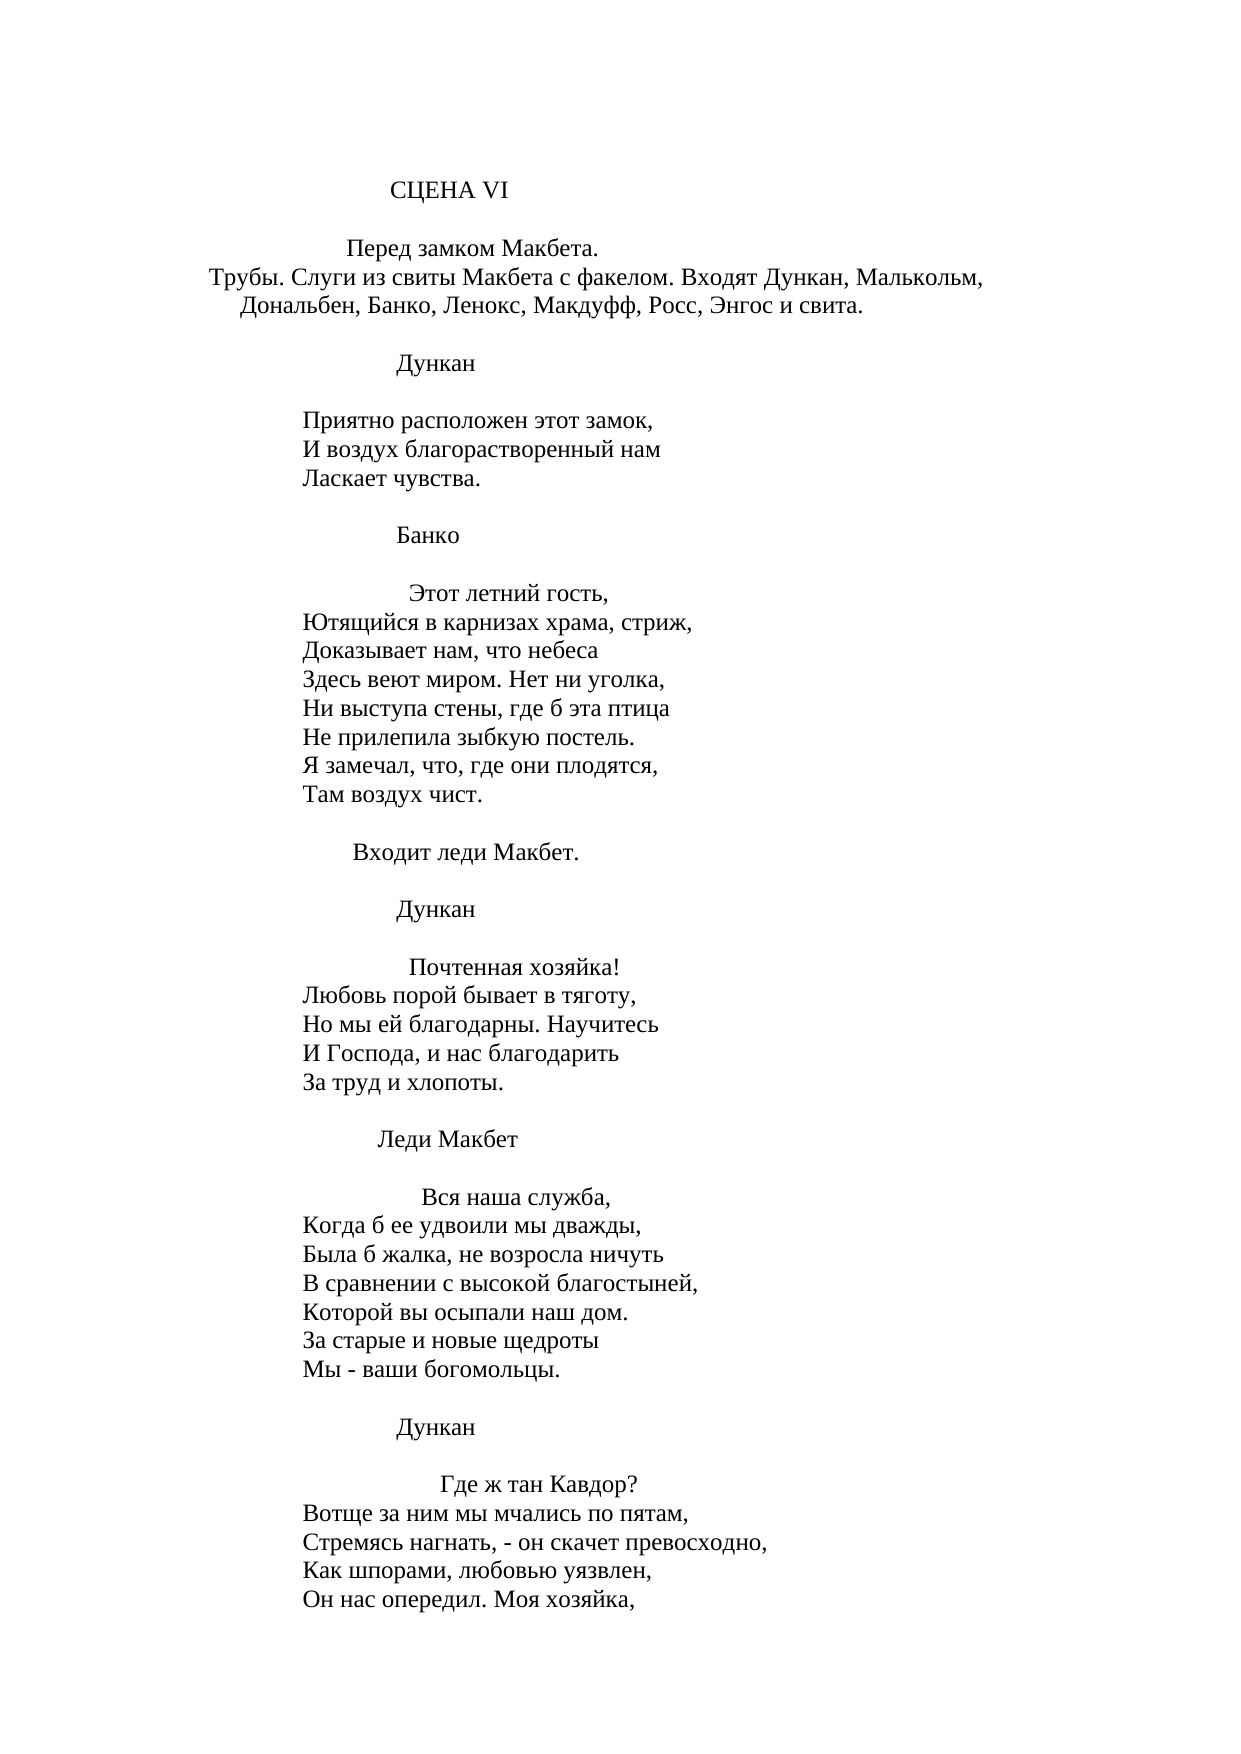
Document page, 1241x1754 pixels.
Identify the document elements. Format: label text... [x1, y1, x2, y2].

text Доказывает нам, что небеса [177, 636, 1152, 664]
text Ни выступа стены, где б эта птица [177, 693, 1152, 722]
text Входит леди Макбет. [177, 837, 1152, 866]
text Приятно расположен этот замок, [177, 406, 1152, 434]
text Почтенная хозяйка! [177, 952, 1152, 981]
text И воздух благорастворенный нам [177, 434, 1152, 463]
text Банко [177, 521, 1152, 549]
text Где ж тан Кавдор? [177, 1469, 1152, 1498]
text Я замечал, что, где они плодятся, [177, 751, 1152, 779]
text Но мы ей благодарны. Научитесь [177, 1009, 1152, 1038]
text Дункан [177, 348, 1152, 377]
text Перед замком Макбета. [177, 233, 1152, 262]
text Любовь порой бывает в тяготу, [177, 981, 1152, 1009]
text В сравнении с высокой благостыней, [177, 1268, 1152, 1297]
text Дункан [177, 894, 1152, 923]
text Леди Макбет [177, 1124, 1152, 1153]
text СЦЕНА VI [177, 176, 1152, 204]
text Ютящийся в карнизах храма, стриж, [177, 607, 1152, 636]
text Была б жалка, не возросла ничуть [177, 1239, 1152, 1268]
text Он нас опередил. Моя хозяйка, [177, 1584, 1152, 1613]
text Дональбен, Банко, Ленокс, Макдуфф, Росс, Энгос и свита. [177, 291, 1152, 319]
text Вотще за ним мы мчались по пятам, [177, 1498, 1152, 1527]
text Когда б ее удвоили мы дважды, [177, 1211, 1152, 1239]
text Вся наша служба, [177, 1182, 1152, 1211]
text Здесь веют миром. Нет ни уголка, [177, 664, 1152, 693]
text Ласкает чувства. [177, 463, 1152, 492]
text Дункан [177, 1412, 1152, 1441]
text Не прилепила зыбкую постель. [177, 722, 1152, 751]
text И Господа, и нас благодарить [177, 1038, 1152, 1067]
text Там воздух чист. [177, 779, 1152, 808]
text Этот летний гость, [177, 578, 1152, 607]
text Стремясь нагнать, - он скачет превосходно, [177, 1527, 1152, 1556]
text Которой вы осыпали наш дом. [177, 1297, 1152, 1326]
text Мы - ваши богомольцы. [177, 1354, 1152, 1383]
text За старые и новые щедроты [177, 1326, 1152, 1354]
text За труд и хлопоты. [177, 1067, 1152, 1096]
text Как шпорами, любовью уязвлен, [177, 1556, 1152, 1584]
text Трубы. Слуги из свиты Макбета с факелом. Входят Дункан, Малькольм, [177, 262, 1152, 291]
